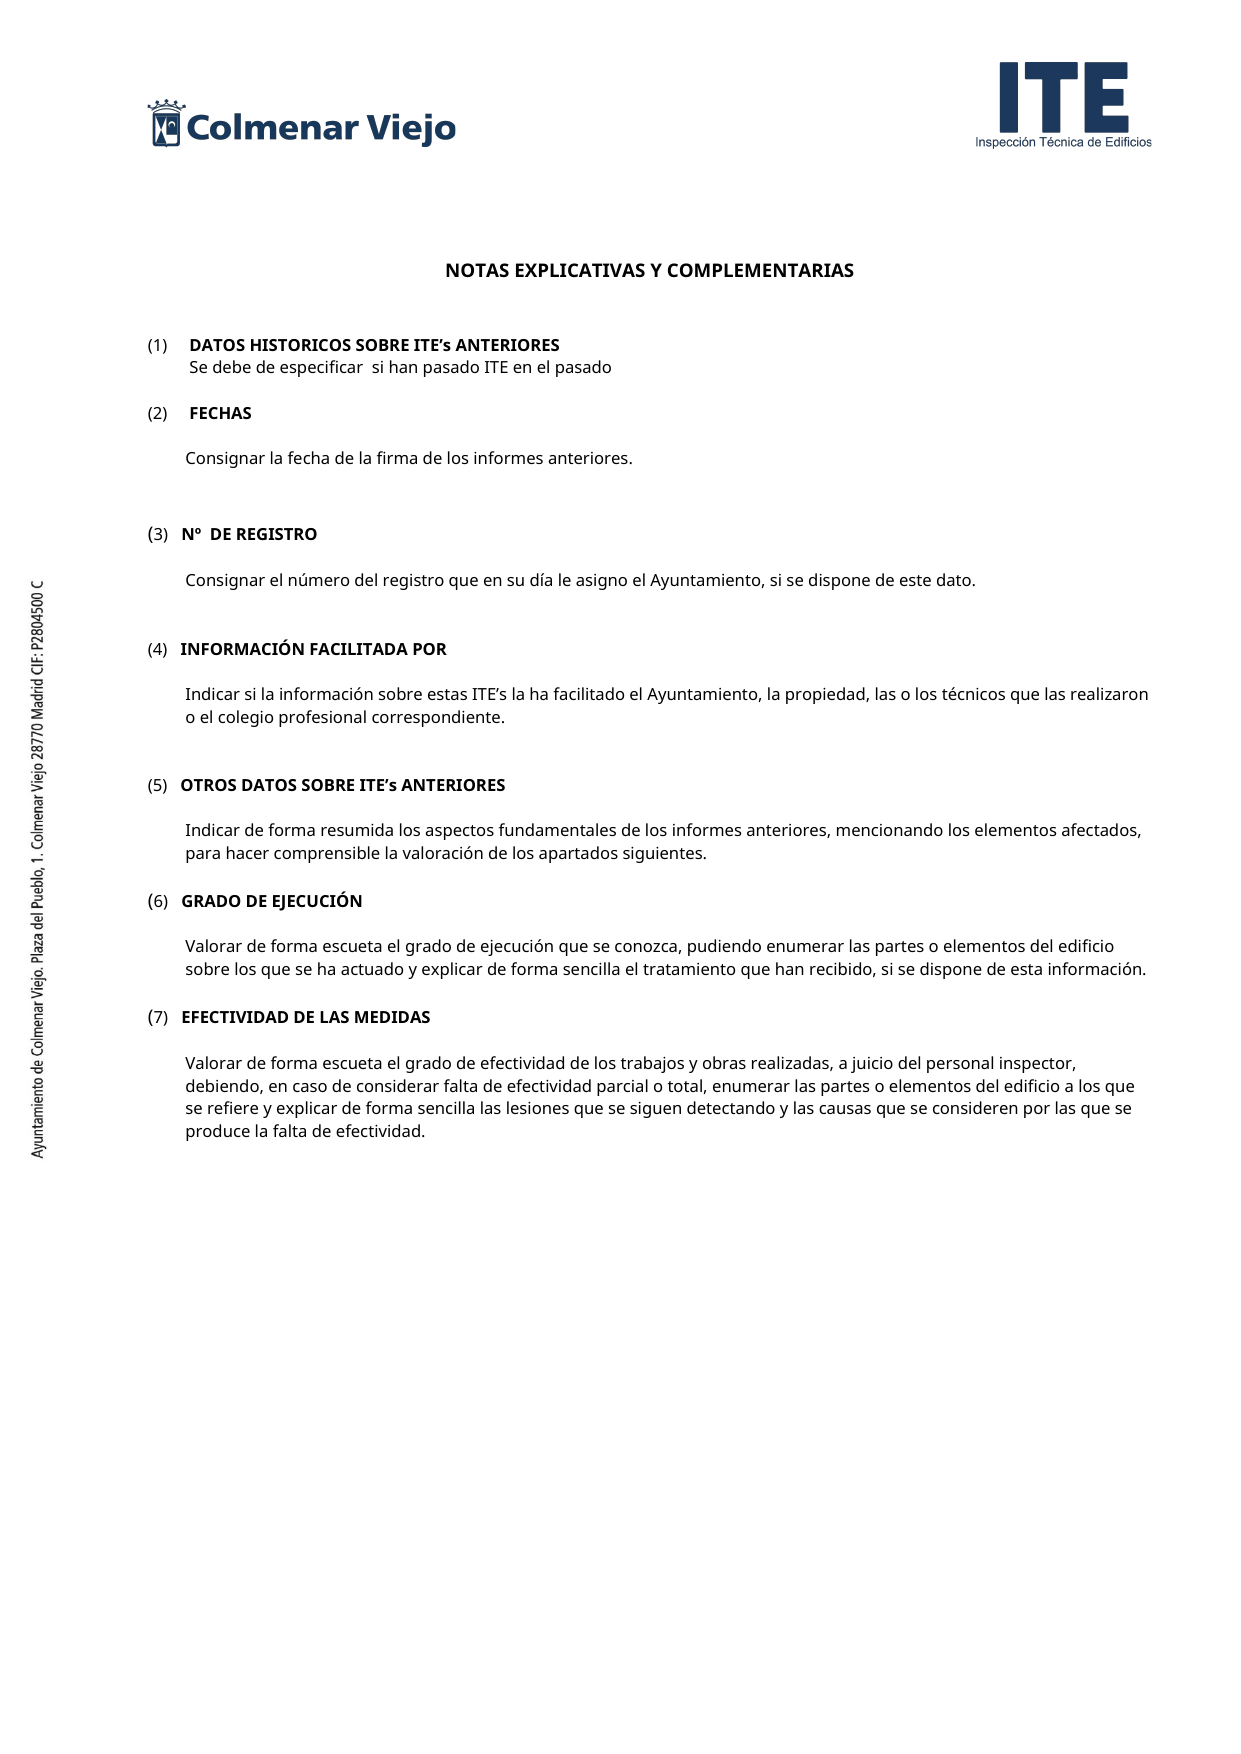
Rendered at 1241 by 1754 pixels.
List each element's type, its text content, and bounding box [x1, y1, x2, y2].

text Indicar de forma resumida los aspectos fundamentales de los informes anteriores, mencionando los elementos afectados, para hacer comprensible la valoración de los apartados siguientes. [185, 819, 1152, 864]
text (6) GRADO DE EJECUCIÓN [148, 887, 1152, 912]
picture [147, 99, 456, 148]
text NOTAS EXPLICATIVAS Y COMPLEMENTARIAS [148, 257, 1152, 282]
text (4) INFORMACIÓN FACILITADA POR [148, 637, 1152, 660]
text Valorar de forma escueta el grado de ejecución que se conozca, pudiendo enumerar las partes o elementos del edificio sobre los que se ha actuado y explicar de forma sencilla el tratamiento que han recibido, si se dispone de esta información. [185, 935, 1152, 981]
text Consignar la fecha de la firma de los informes anteriores. [185, 447, 1152, 470]
text Consignar el número del registro que en su día le asigno el Ayuntamiento, si se dispone de este dato. [185, 569, 1152, 592]
list DATOS HISTORICOS SOBRE ITE’s ANTERIORES [148, 333, 1152, 356]
text (5) OTROS DATOS SOBRE ITE’s ANTERIORES [148, 773, 1152, 796]
picture [27, 578, 49, 1161]
text Indicar si la información sobre estas ITE’s la ha facilitado el Ayuntamiento, la propiedad, las o los técnicos que las realizaron o el colegio profesional correspondiente. [185, 682, 1152, 728]
picture [976, 62, 1152, 149]
text (7) EFECTIVIDAD DE LAS MEDIDAS [148, 1003, 1152, 1029]
text (3) Nº DE REGISTRO [148, 521, 1152, 546]
text Se debe de especificar si han pasado ITE en el pasado [189, 356, 1152, 379]
text Valorar de forma escueta el grado de efectividad de los trabajos y obras realizadas, a juicio del personal inspector, debiendo, en caso de considerar falta de efectividad parcial o total, enumerar las partes o elementos del edificio a los que se refiere y explicar de forma sencilla las lesiones que se siguen detectando y las causas que se consideren por las que se produce la falta de efectividad. [185, 1051, 1152, 1142]
list FECHAS [148, 402, 1152, 424]
